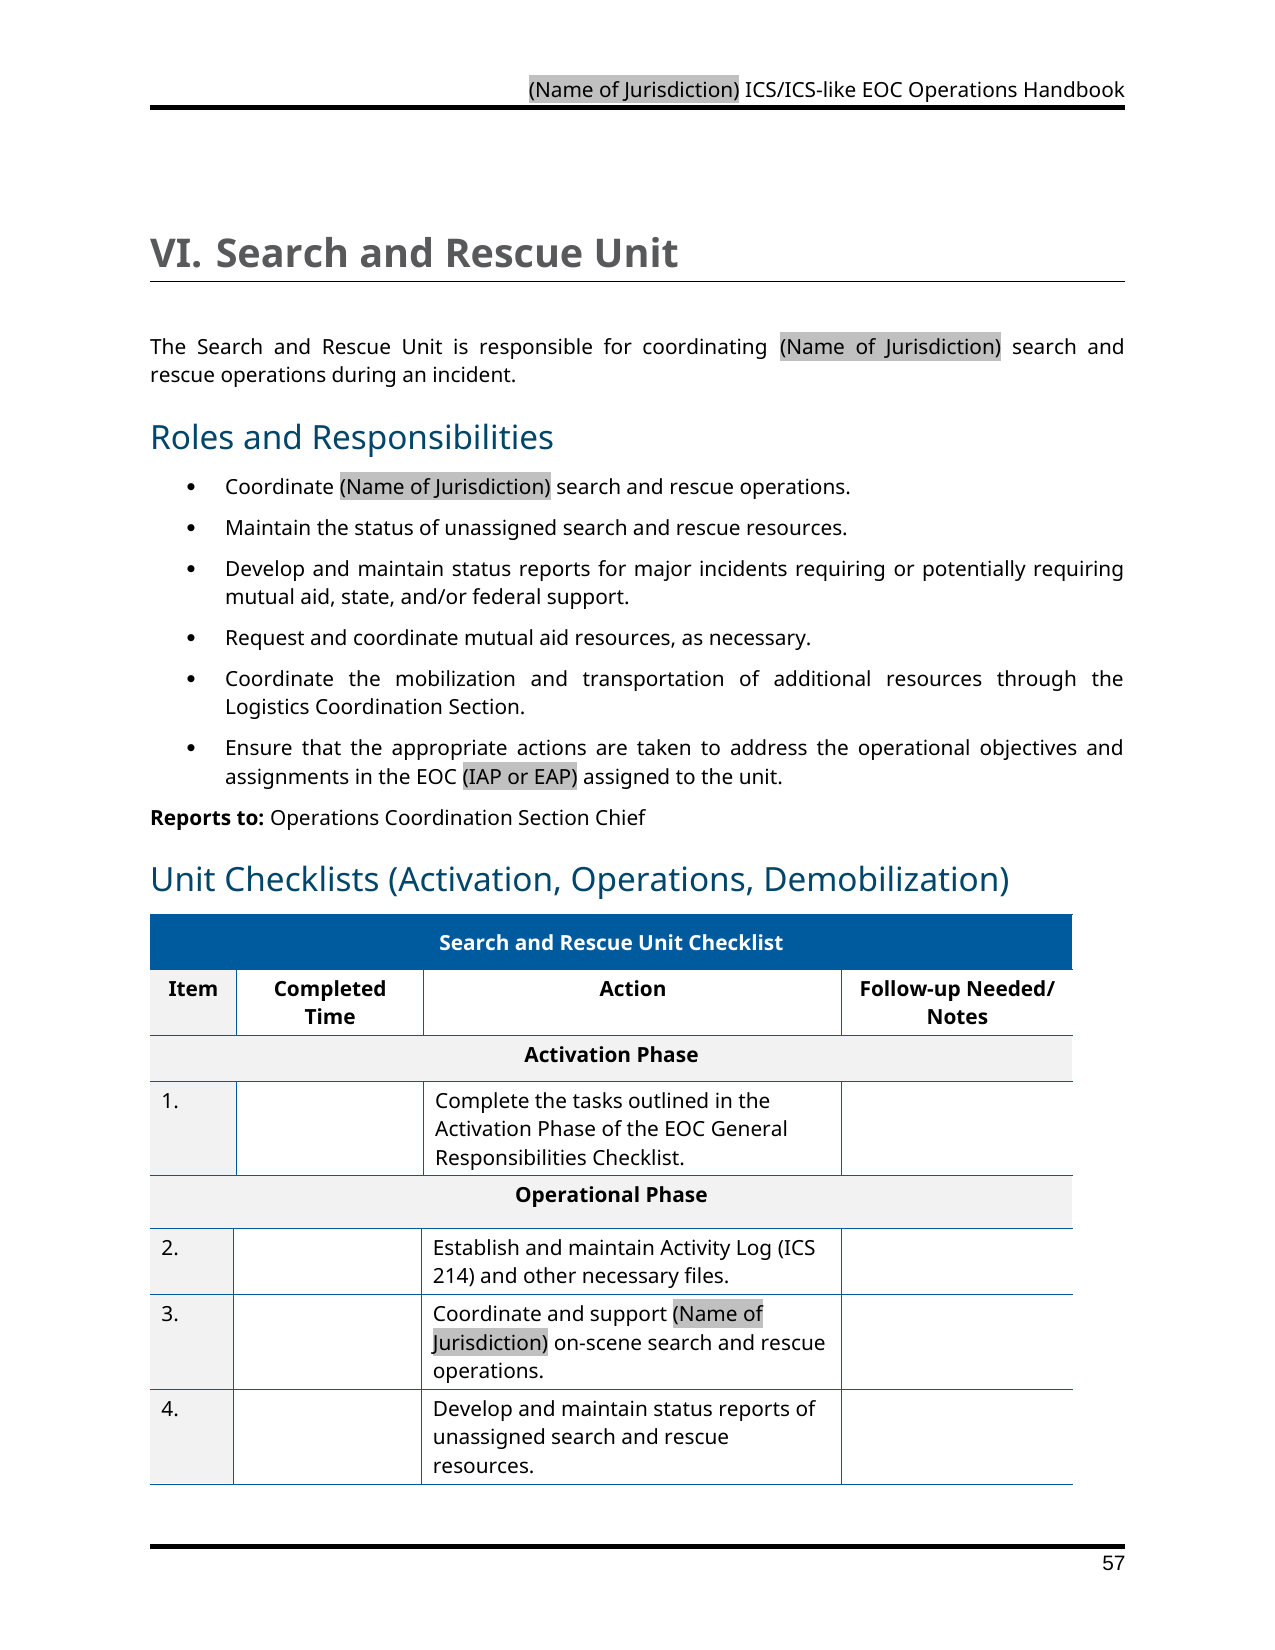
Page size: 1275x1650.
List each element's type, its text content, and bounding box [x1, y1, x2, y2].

table_cell Coordinate and support (Name of Jurisdiction) on-scene search and rescue operations. [422, 1295, 841, 1389]
text The Search and Rescue Unit is responsible for coordinating (Name of Jurisdiction) search and rescue operations during an incident. [150, 332, 1125, 389]
subtitle Search and Rescue Unit [150, 225, 1125, 281]
table_cell Item [150, 970, 236, 1035]
table_cell Activation Phase [150, 1036, 1072, 1081]
table_cell [842, 1390, 1072, 1483]
table_cell Follow-up Needed/ Notes [842, 970, 1072, 1035]
text Coordinate (Name of Jurisdiction) search and rescue operations. [187, 472, 340, 500]
table_cell [237, 1082, 423, 1175]
table_cell [842, 1229, 1072, 1294]
list Reports to: Operations Coordination Section Chief [150, 803, 1125, 831]
table_header Search and Rescue Unit Checklist [150, 915, 1072, 969]
table_cell Develop and maintain status reports of unassigned search and rescue resources. [422, 1390, 841, 1483]
subtitle Roles and Responsibilities [150, 414, 1125, 459]
table_cell 3. [150, 1295, 233, 1389]
table_cell 2. [150, 1229, 233, 1294]
table_cell 1. [150, 1082, 236, 1175]
table_cell Complete the tasks outlined in the Activation Phase of the EOC General Responsibilities Checklist. [424, 1082, 841, 1175]
table_cell [234, 1229, 421, 1294]
table_cell Action [424, 970, 841, 1035]
text Request and coordinate mutual aid resources, as necessary. [187, 623, 1125, 652]
table_cell [234, 1295, 421, 1389]
table_cell Establish and maintain Activity Log (ICS 214) and other necessary files. [422, 1229, 841, 1294]
table_cell [842, 1295, 1072, 1389]
table_cell Completed Time [237, 970, 423, 1035]
table_cell [842, 1082, 1072, 1175]
table_cell Operational Phase [150, 1176, 1072, 1228]
table_cell [234, 1390, 421, 1483]
table_cell 4. [150, 1390, 233, 1483]
text Coordinate (Name of Jurisdiction) search and rescue operations. [551, 472, 1125, 500]
text Ensure that the appropriate actions are taken to address the operational objectives and assignments in the EOC (IAP or EAP) assigned to the unit. [187, 733, 1125, 790]
text Maintain the status of unassigned search and rescue resources. [187, 513, 1125, 541]
subtitle Unit Checklists (Activation, Operations, Demobilization) [150, 856, 1125, 902]
text Coordinate the mobilization and transportation of additional resources through the Logistics Coordination Section. [187, 664, 1125, 721]
text Develop and maintain status reports for major incidents requiring or potentially requiring mutual aid, state, and/or federal support. [187, 554, 1125, 611]
